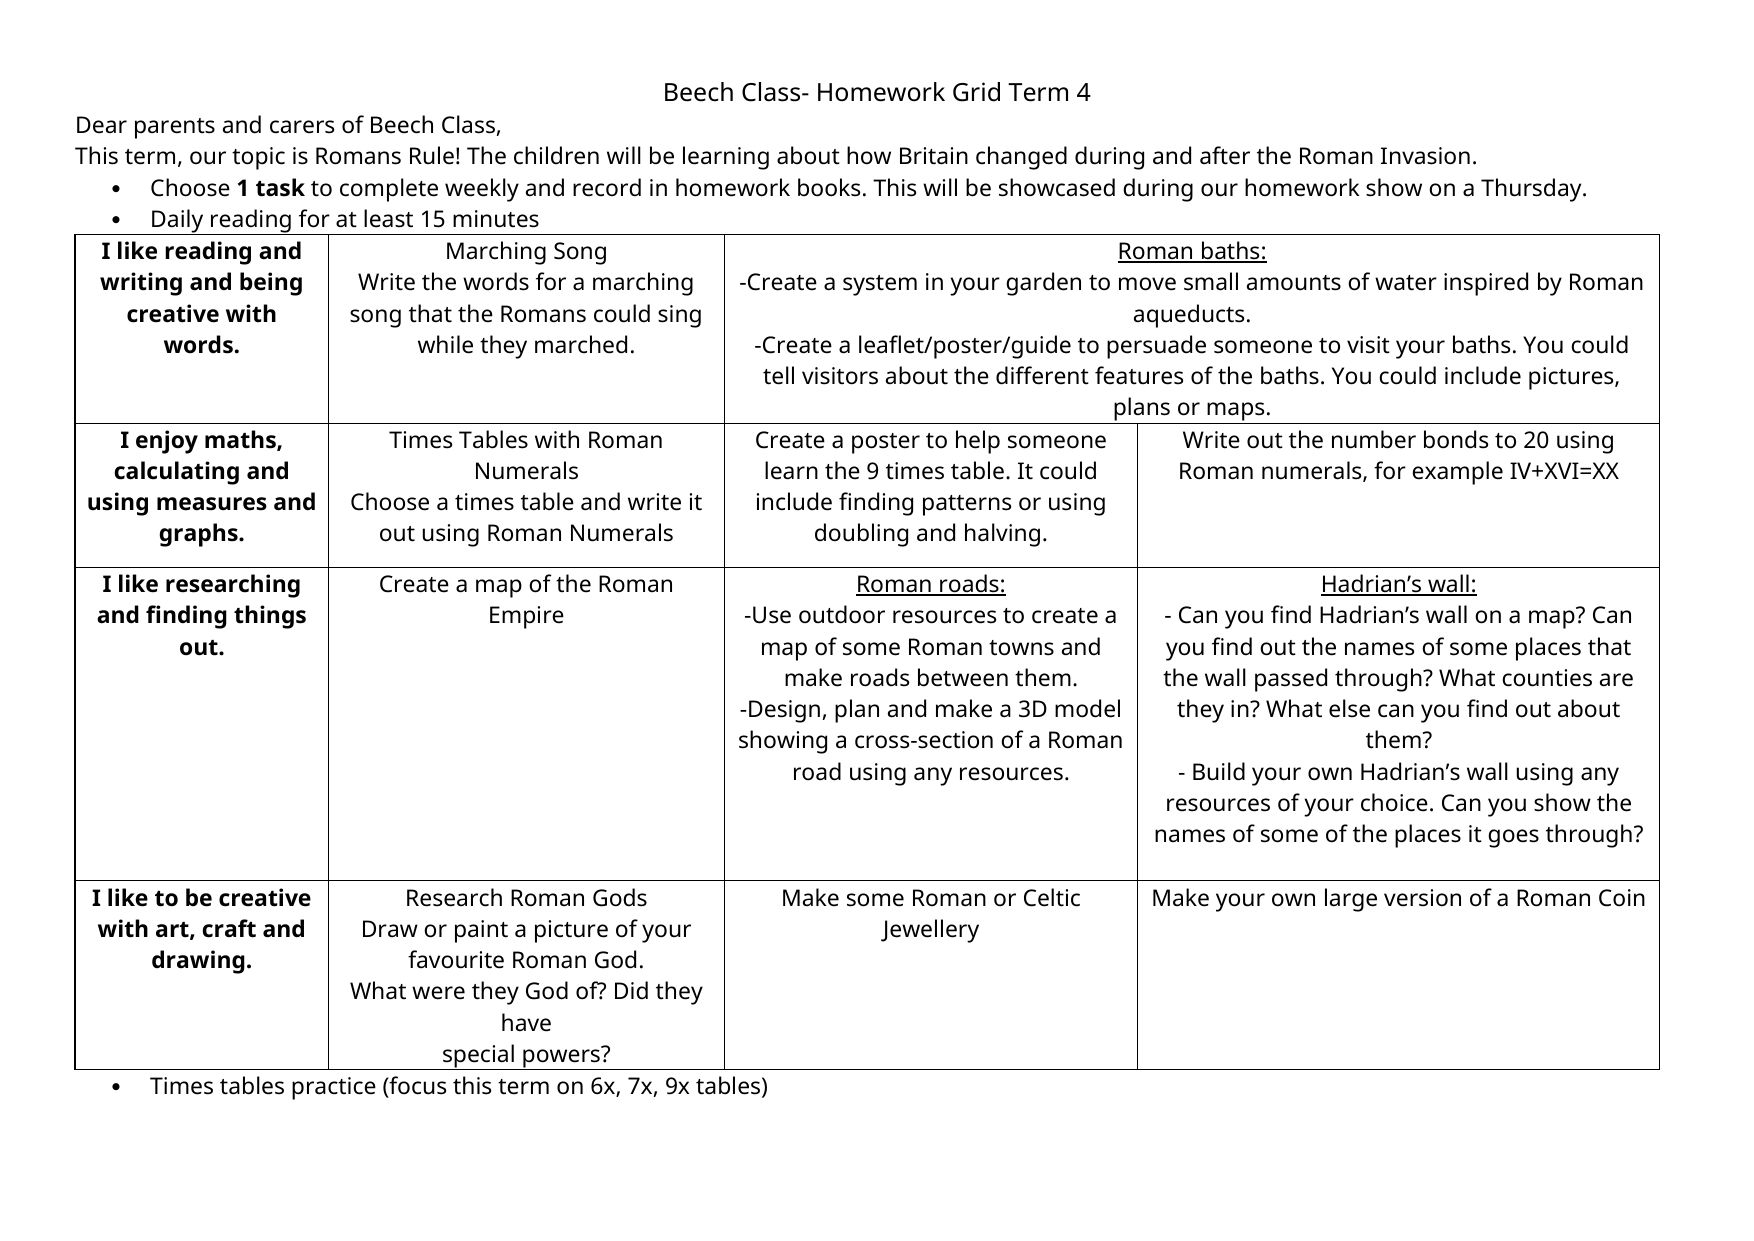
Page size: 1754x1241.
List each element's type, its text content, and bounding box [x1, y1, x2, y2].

table_cell I enjoy maths, calculating and using measures and graphs. [76, 424, 328, 567]
table_cell Research Roman Gods Draw or paint a picture of your favourite Roman God. What were they God of? Did they have special powers? [329, 881, 724, 1069]
table_cell I like researching and finding things out. [76, 568, 328, 880]
list Times tables practice (focus this term on 6x, 7x, 9x tables) [112, 1070, 1679, 1101]
table_header Marching Song Write the words for a marching song that the Romans could sing while they marched. [329, 235, 724, 423]
table_cell Make some Roman or Celtic Jewellery [725, 881, 1137, 1069]
text This term, our topic is Romans Rule! The children will be learning about how Britain changed during and after the Roman Invasion. [75, 140, 1679, 172]
table_cell Hadrian’s wall: - Can you find Hadrian’s wall on a map? Can you find out the names of some places that the wall passed through? What counties are they in? What else can you find out about them? - Build your own Hadrian’s wall using any resources of your choice. Can you show the names of some of the places it goes through? [1138, 568, 1659, 880]
table_cell Make your own large version of a Roman Coin [1138, 881, 1659, 1069]
table_header I like reading and writing and being creative with words. [76, 235, 328, 423]
list Daily reading for at least 15 minutes [112, 203, 1679, 234]
table_cell Create a map of the Roman Empire [329, 568, 724, 880]
table_cell Times Tables with Roman Numerals Choose a times table and write it out using Roman Numerals [329, 424, 724, 567]
table_cell I like to be creative with art, craft and drawing. [76, 881, 328, 1069]
table_cell Roman roads: -Use outdoor resources to create a map of some Roman towns and make roads between them. -Design, plan and make a 3D model showing a cross-section of a Roman road using any resources. [725, 568, 1137, 880]
list Choose 1 task to complete weekly and record in homework books. This will be showcased during our homework show on a Thursday. [112, 172, 1679, 203]
text Dear parents and carers of Beech Class, [75, 109, 1679, 140]
table_cell Create a poster to help someone learn the 9 times table. It could include finding patterns or using doubling and halving. [725, 424, 1137, 567]
table_cell Write out the number bonds to 20 using Roman numerals, for example IV+XVI=XX [1138, 424, 1659, 567]
table_header Roman baths: -Create a system in your garden to move small amounts of water inspired by Roman aqueducts. -Create a leaflet/poster/guide to persuade someone to visit your baths. You could tell visitors about the different features of the baths. You could include pictures, plans or maps. [725, 235, 1659, 423]
